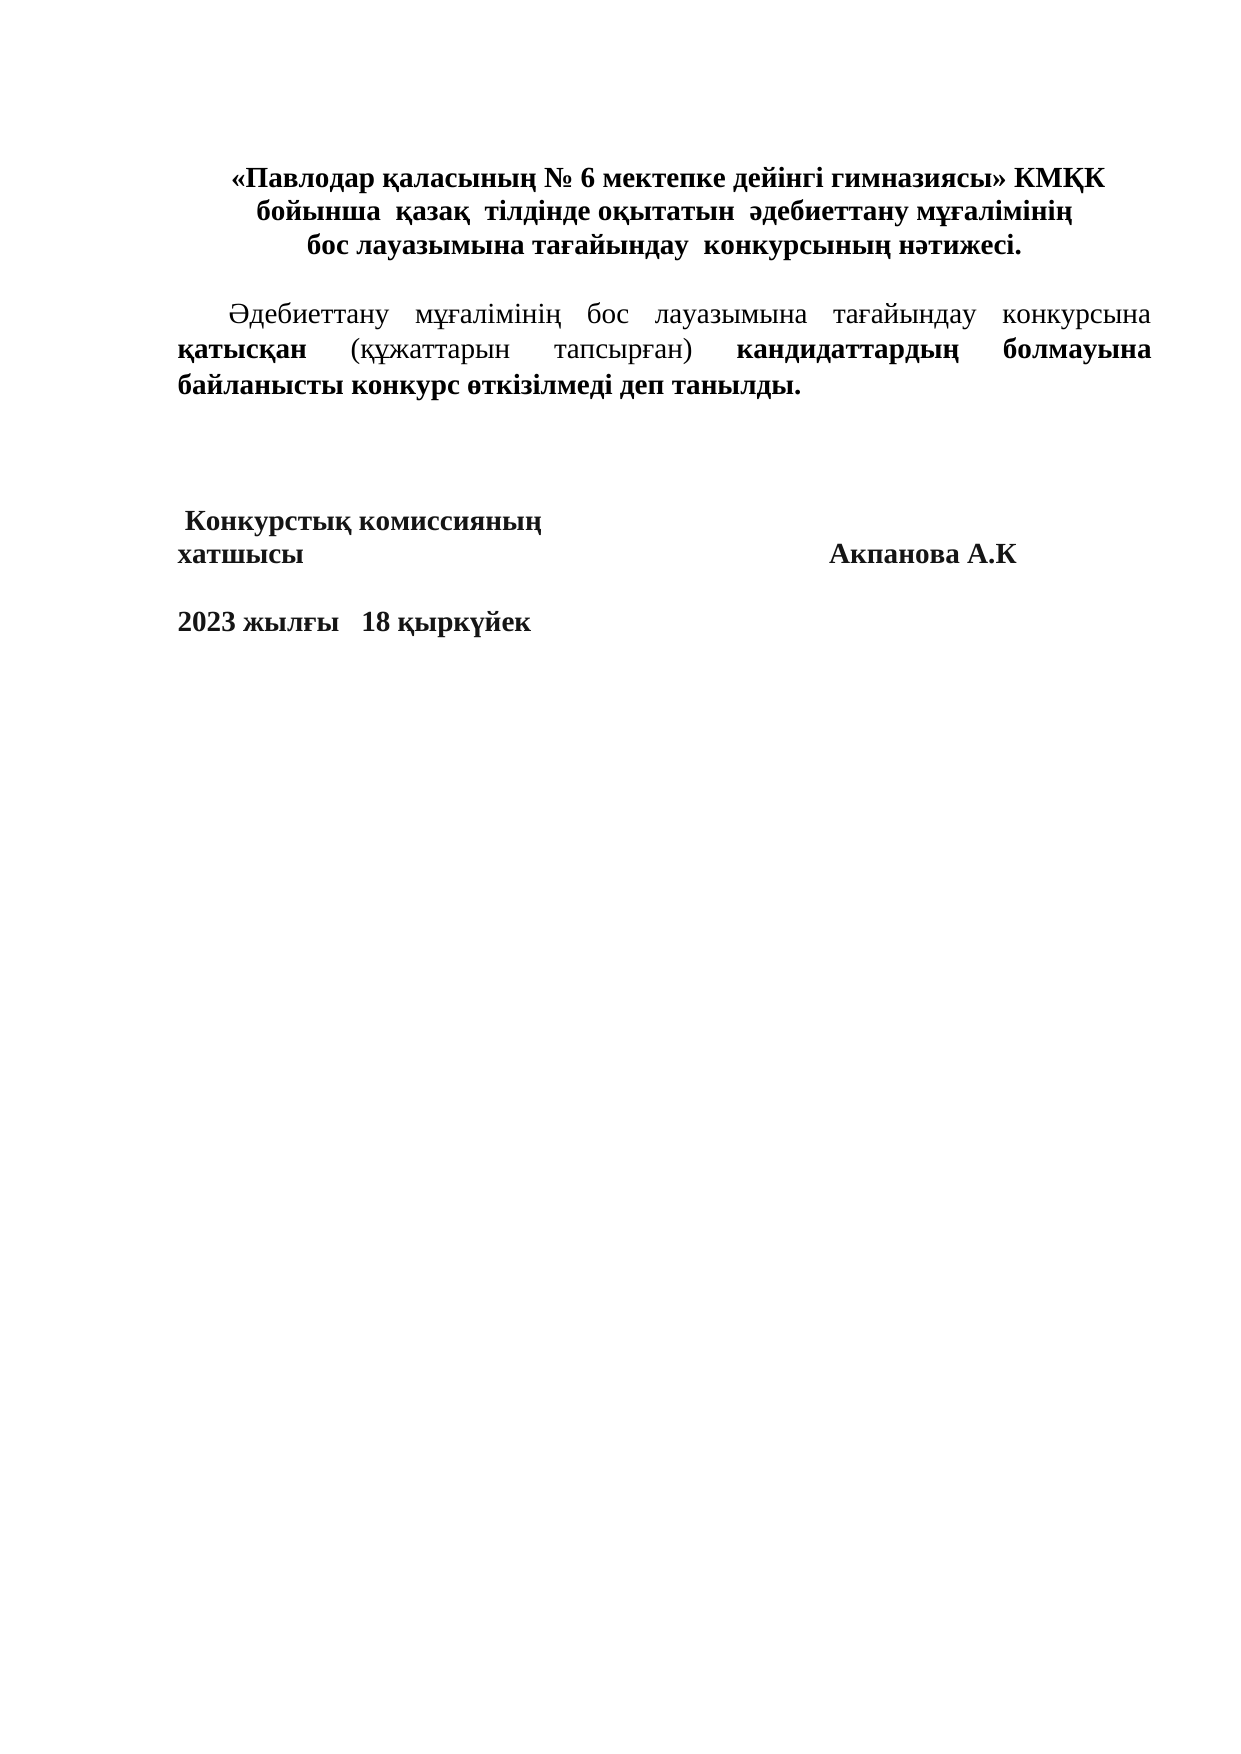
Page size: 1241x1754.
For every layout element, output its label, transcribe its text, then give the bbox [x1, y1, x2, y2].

text Конкурстық комиссияның [177, 503, 1152, 537]
text бос лауазымына тағайындау конкурсының нәтижесі. [177, 227, 1152, 260]
text 2023 жылғы 18 қыркүйек [177, 604, 1152, 637]
text «Павлодар қаласының № 6 мектепке дейінгі гимназиясы» КМҚК бойынша қазақ тілдінде оқытатын әдебиеттану мұғалімінің [177, 160, 1152, 227]
text Әдебиеттану мұғалімінің бос лауазымына тағайындау конкурсына қатысқан (құжаттарын тапсырған) кандидаттардың болмауына байланысты конкурс өткізілмеді деп танылды. [177, 296, 1152, 400]
text хатшысы Акпанова А.К [177, 537, 1152, 570]
